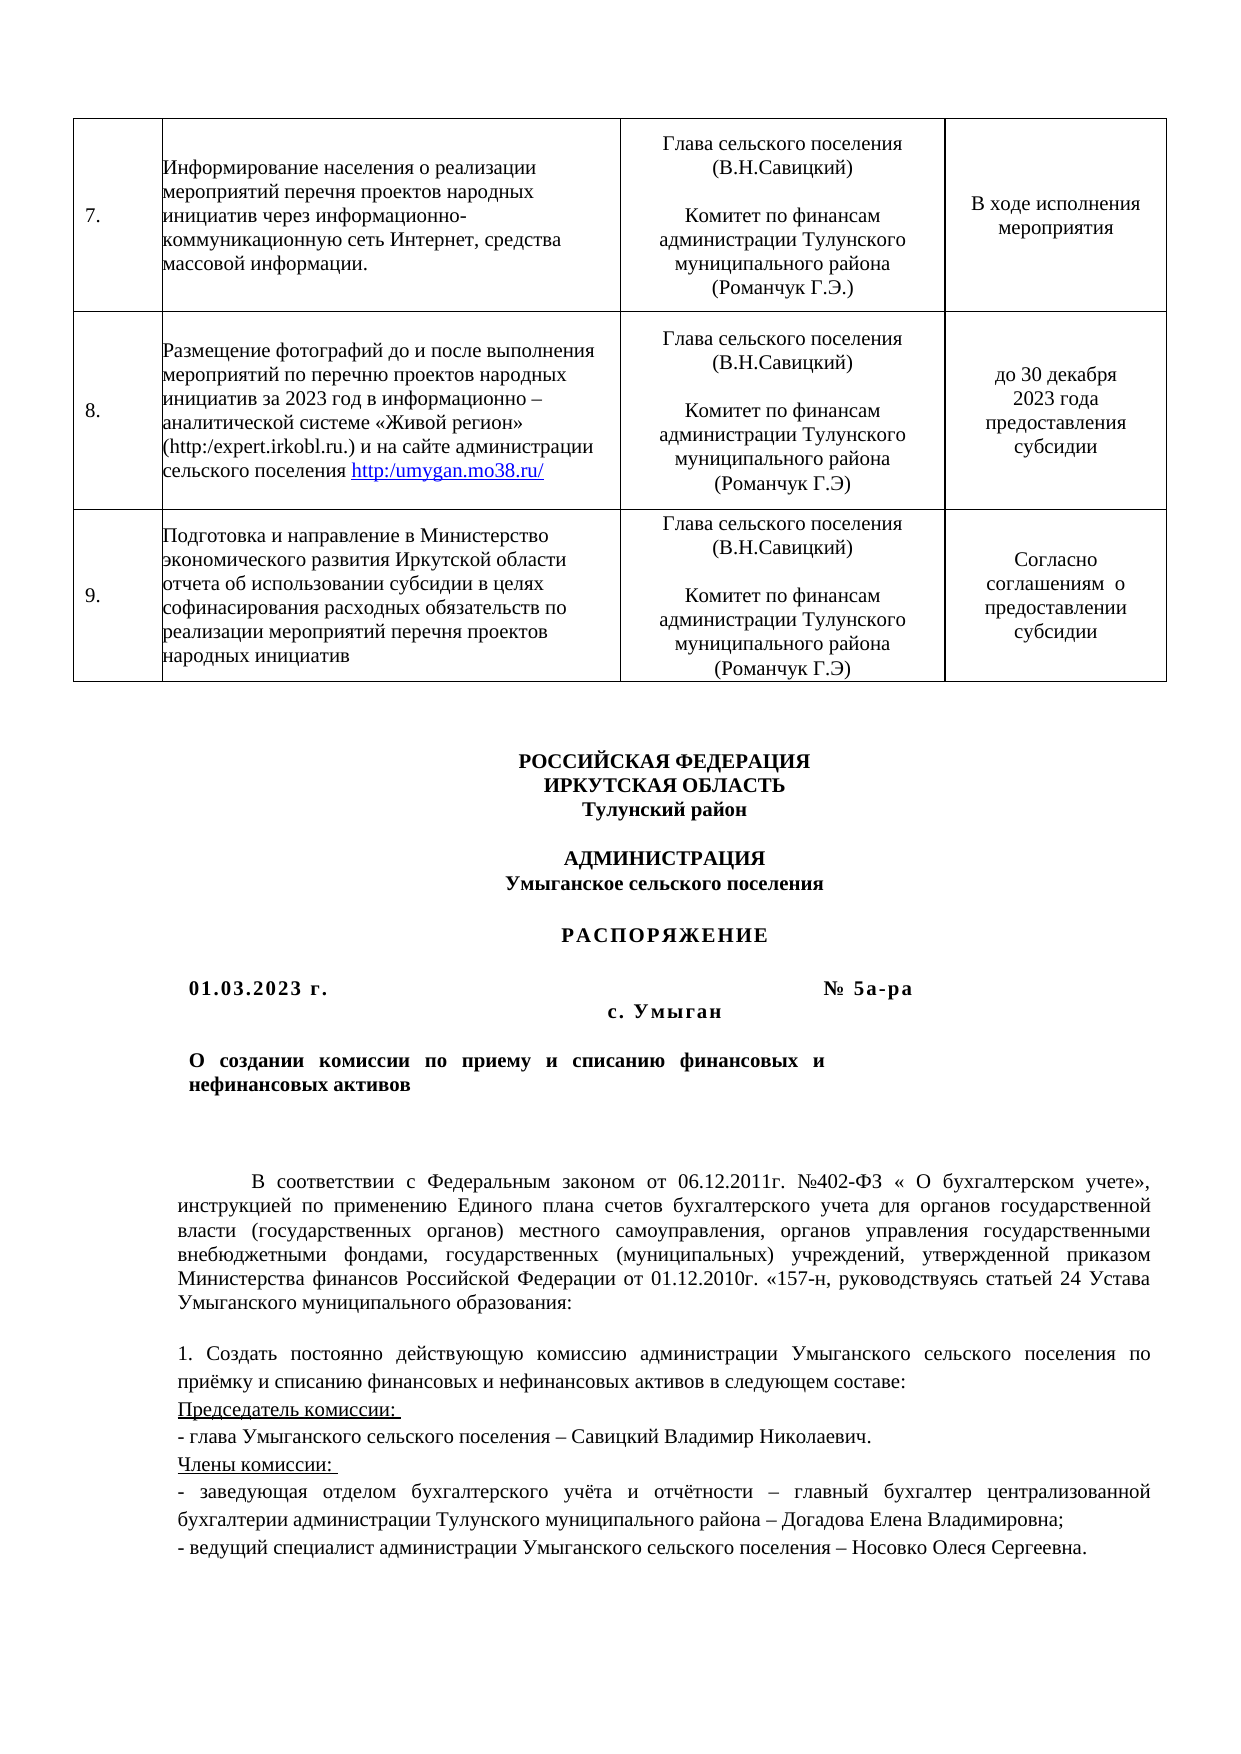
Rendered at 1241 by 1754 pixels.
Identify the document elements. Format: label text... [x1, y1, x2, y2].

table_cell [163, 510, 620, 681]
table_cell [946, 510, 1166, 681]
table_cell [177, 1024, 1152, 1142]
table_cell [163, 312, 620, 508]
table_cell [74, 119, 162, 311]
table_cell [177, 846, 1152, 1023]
text Члены комиссии: [177, 1452, 1152, 1476]
text 1. Создать постоянно действующую комиссию администрации Умыганского сельского поселения по приёмку и списанию финансовых и нефинансовых активов в следующем составе: [177, 1341, 1152, 1393]
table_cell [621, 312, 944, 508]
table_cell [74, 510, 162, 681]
text В соответствии с Федеральным законом от 06.12.2011г. №402-ФЗ « О бухгалтерском учете», инструкцией по применению Единого плана счетов бухгалтерского учета для органов государственной власти (государственных органов) местного самоуправления, органов управления государственными внебюджетными фондами, государственных (муниципальных) учреждений, утвержденной приказом Министерства финансов Российской Федерации от 01.12.2010г. «157-н, руководствуясь статьей 24 Устава Умыганского муниципального образования: [177, 1169, 1152, 1314]
text - глава Умыганского сельского поселения – Савицкий Владимир Николаевич. [177, 1424, 1152, 1448]
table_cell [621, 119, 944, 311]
text - заведующая отделом бухгалтерского учёта и отчётности – главный бухгалтер централизованной бухгалтерии администрации Тулунского муниципального района – Догадова Елена Владимировна; [177, 1479, 1152, 1531]
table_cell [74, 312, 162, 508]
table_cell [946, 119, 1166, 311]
text - ведущий специалист администрации Умыганского сельского поселения – Носовко Олеся Сергеевна. [177, 1534, 1152, 1559]
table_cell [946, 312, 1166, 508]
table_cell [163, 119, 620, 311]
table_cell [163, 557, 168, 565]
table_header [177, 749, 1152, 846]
text Председатель комиссии: [177, 1397, 1152, 1421]
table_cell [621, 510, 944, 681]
